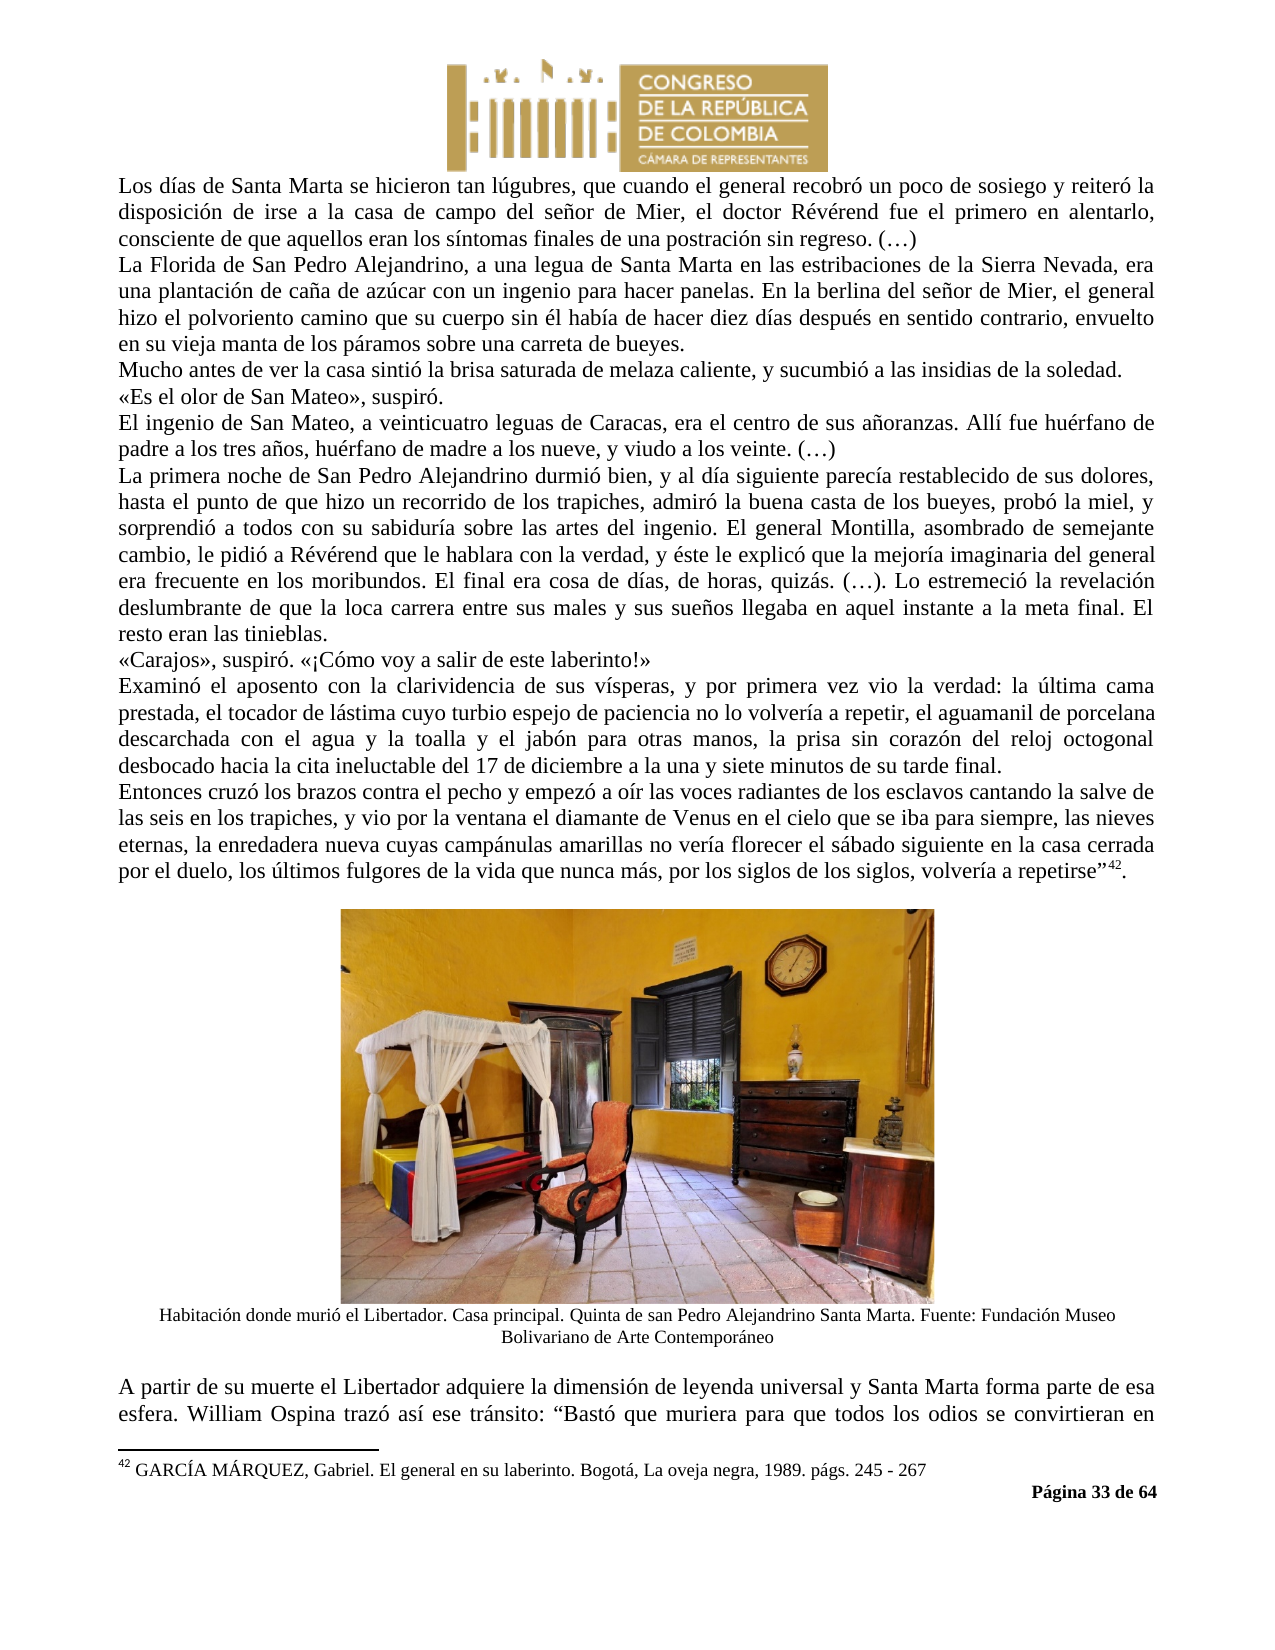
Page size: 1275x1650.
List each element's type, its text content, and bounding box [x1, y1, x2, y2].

text El ingenio de San Mateo, a veinticuatro leguas de Caracas, era el centro de sus añoranzas. Allí fue huérfano de padre a los tres años, huérfano de madre a los nueve, y viudo a los veinte. (…) [118, 409, 1157, 462]
picture [447, 59, 828, 172]
text Habitación donde murió el Libertador. Casa principal. Quinta de san Pedro Alejandrino Santa Marta. Fuente: Fundación Museo Bolivariano de Arte Contemporáneo [118, 1304, 1157, 1347]
text Examinó el aposento con la clarividencia de sus vísperas, y por primera vez vio la verdad: la última cama prestada, el tocador de lástima cuyo turbio espejo de paciencia no lo volvería a repetir, el aguamanil de porcelana descarchada con el agua y la toalla y el jabón para otras manos, la prisa sin corazón del reloj octogonal desbocado hacia la cita ineluctable del 17 de diciembre a la una y siete minutos de su tarde final. [118, 673, 1157, 778]
text Entonces cruzó los brazos contra el pecho y empezó a oír las voces radiantes de los esclavos cantando la salve de las seis en los trapiches, y vio por la ventana el diamante de Venus en el cielo que se iba para siempre, las nieves eternas, la enredadera nueva cuyas campánulas amarillas no vería florecer el sábado siguiente en la casa cerrada por el duelo, los últimos fulgores de la vida que nunca más, por los siglos de los siglos, volvería a repetirse”. [118, 778, 1157, 883]
text Los días de Santa Marta se hicieron tan lúgubres, que cuando el general recobró un poco de sosiego y reiteró la disposición de irse a la casa de campo del señor de Mier, el doctor Révérend fue el primero en alentarlo, consciente de que aquellos eran los síntomas finales de una postración sin regreso. (…) [118, 172, 1157, 251]
text «Carajos», suspiró. «¡Cómo voy a salir de este laberinto!» [118, 646, 1157, 673]
picture [340, 909, 935, 1304]
text «Es el olor de San Mateo», suspiró. [118, 383, 1157, 409]
text Mucho antes de ver la casa sintió la brisa saturada de melaza caliente, y sucumbió a las insidias de la soledad. [118, 356, 1157, 383]
text La primera noche de San Pedro Alejandrino durmió bien, y al día siguiente parecía restablecido de sus dolores, hasta el punto de que hizo un recorrido de los trapiches, admiró la buena casta de los bueyes, probó la miel, y sorprendió a todos con su sabiduría sobre las artes del ingenio. El general Montilla, asombrado de semejante cambio, le pidió a Révérend que le hablara con la verdad, y éste le explicó que la mejoría imaginaria del general era frecuente en los moribundos. El final era cosa de días, de horas, quizás. (…). Lo estremeció la revelación deslumbrante de que la loca carrera entre sus males y sus sueños llegaba en aquel instante a la meta final. El resto eran las tinieblas. [118, 462, 1157, 646]
text La Florida de San Pedro Alejandrino, a una legua de Santa Marta en las estribaciones de la Sierra Nevada, era una plantación de caña de azúcar con un ingenio para hacer panelas. En la berlina del señor de Mier, el general hizo el polvoriento camino que su cuerpo sin él había de hacer diez días después en sentido contrario, envuelto en su vieja manta de los páramos sobre una carreta de bueyes. [118, 251, 1157, 356]
